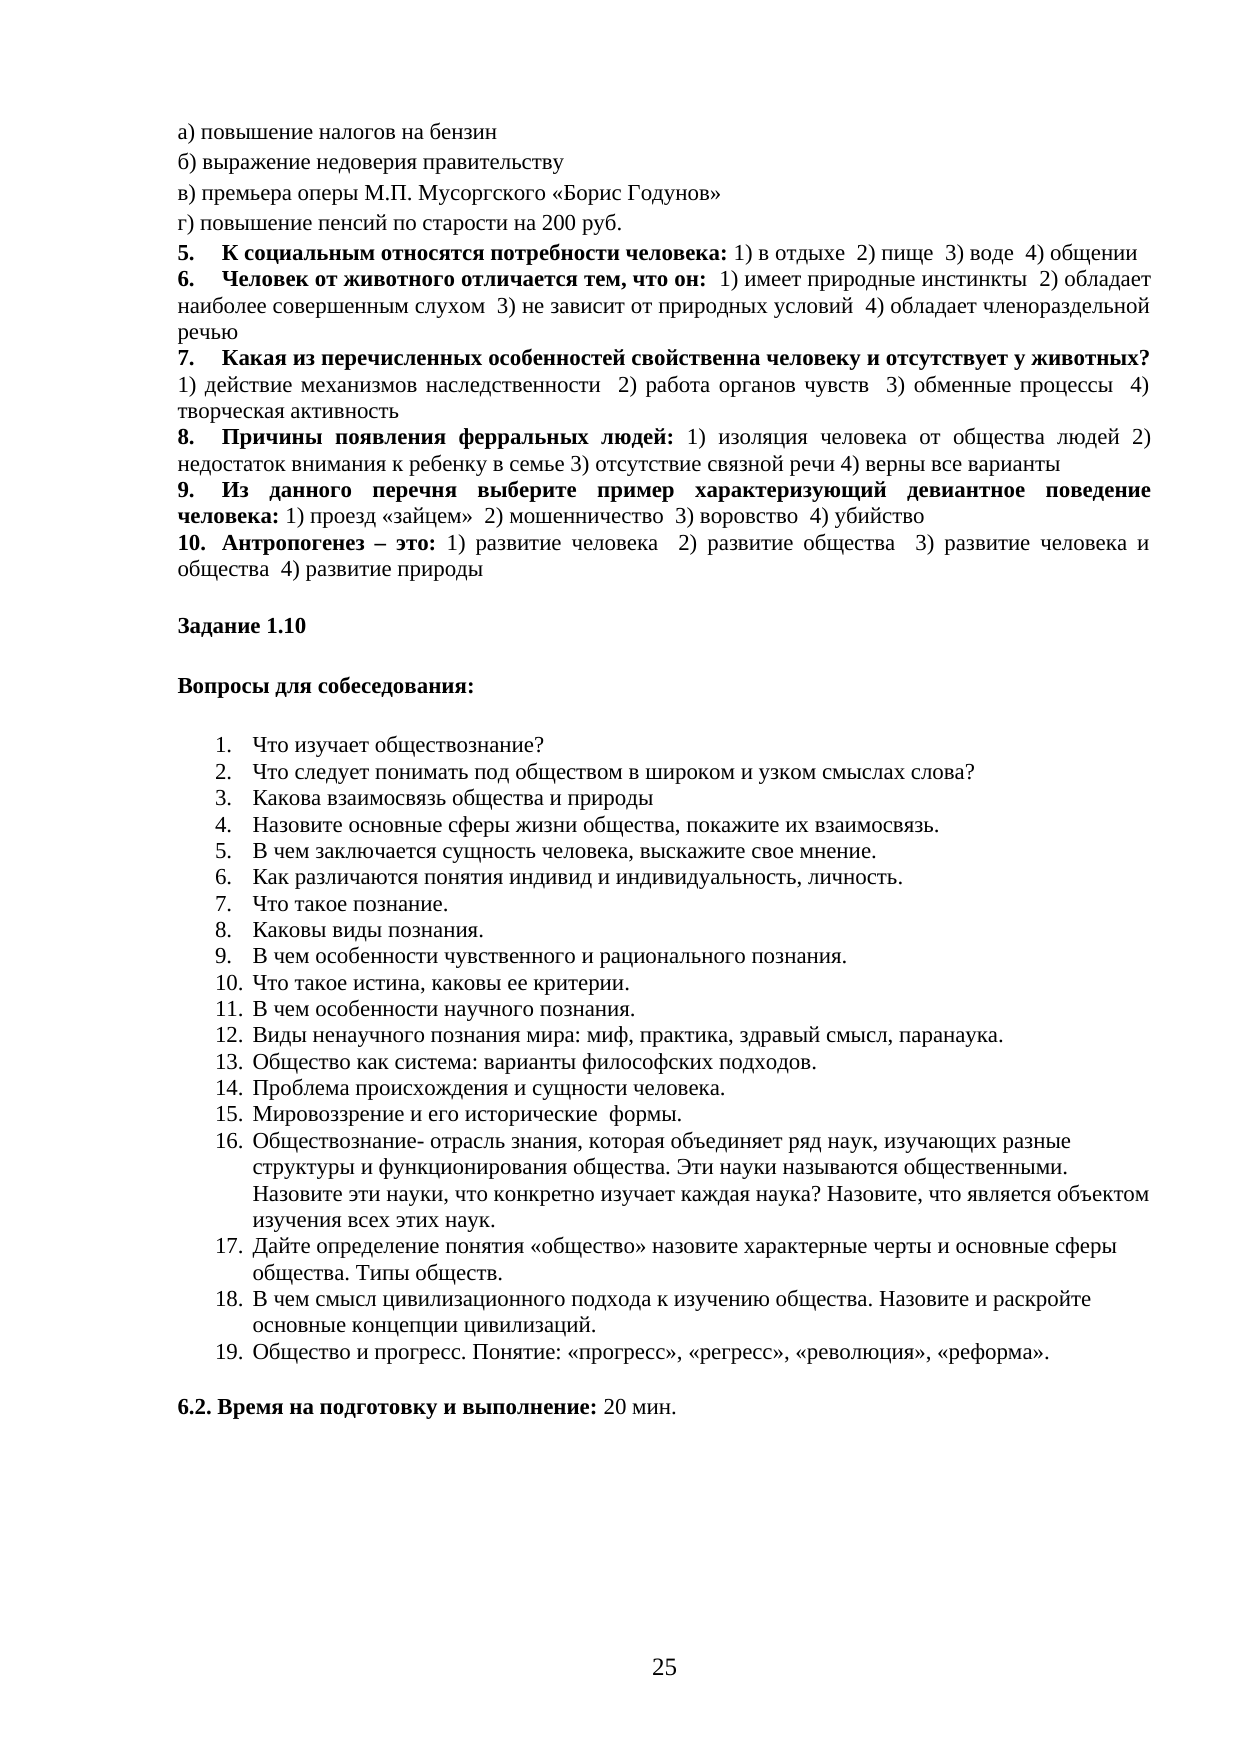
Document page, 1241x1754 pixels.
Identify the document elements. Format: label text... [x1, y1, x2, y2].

list В чем особенности научного познания. [215, 995, 1152, 1021]
text Задание 1.10 [177, 612, 1152, 638]
list В чем смысл цивилизационного подхода к изучению общества. Назовите и раскройте основные концепции цивилизаций. [215, 1285, 1152, 1338]
list Обществознание- отрасль знания, которая объединяет ряд наук, изучающих разные структуры и функционирования общества. Эти науки называются общественными. Назовите эти науки, что конкретно изучает каждая наука? Назовите, что является объектом изучения всех этих наук. [215, 1127, 1152, 1232]
list Что такое познание. [215, 890, 1152, 916]
list Виды ненаучного познания мира: миф, практика, здравый смысл, паранаука. [215, 1021, 1152, 1048]
text в) премьера оперы М.П. Мусоргского «Борис Годунов» [177, 178, 1152, 205]
list В чем заключается сущность человека, выскажите свое мнение. [215, 837, 1152, 863]
list Какова взаимосвязь общества и природы [215, 784, 1152, 811]
list Что изучает обществознание? [215, 732, 1152, 758]
list Общество как система: варианты философских подходов. [215, 1048, 1152, 1074]
list Какая из перечисленных особенностей свойственна человеку и отсутствует у животных? 1) действие механизмов наследственности 2) работа органов чувств 3) обменные процессы 4) творческая активность [177, 344, 1152, 423]
list Как различаются понятия индивид и индивидуальность, личность. [215, 863, 1152, 890]
list Причины появления ферральных людей: 1) изоляция человека от общества людей 2) недостаток внимания к ребенку в семье 3) отсутствие связной речи 4) верны все варианты [177, 423, 1152, 476]
list Человек от животного отличается тем, что он: 1) имеет природные инстинкты 2) обладает наиболее совершенным слухом 3) не зависит от природных условий 4) обладает членораздельной речью [177, 265, 1152, 344]
list Каковы виды познания. [215, 916, 1152, 942]
list Что следует понимать под обществом в широком и узком смыслах слова? [215, 758, 1152, 784]
list Из данного перечня выберите пример характеризующий девиантное поведение человека: 1) проезд «зайцем» 2) мошенничество 3) воровство 4) убийство [177, 476, 1152, 529]
text 6.2. Время на подготовку и выполнение: 20 мин. [177, 1393, 1152, 1419]
list Что такое истина, каковы ее критерии. [215, 969, 1152, 995]
list Назовите основные сферы жизни общества, покажите их взаимосвязь. [215, 811, 1152, 837]
list В чем особенности чувственного и рационального познания. [215, 942, 1152, 969]
list Проблема происхождения и сущности человека. [215, 1074, 1152, 1101]
list Дайте определение понятия «общество» назовите характерные черты и основные сферы общества. Типы обществ. [215, 1232, 1152, 1285]
text Вопросы для собеседования: [177, 672, 1152, 698]
list Антропогенез – это: 1) развитие человека 2) развитие общества 3) развитие человека и общества 4) развитие природы [177, 529, 1152, 582]
list Мировоззрение и его исторические формы. [215, 1101, 1152, 1127]
text а) повышение налогов на бензин [177, 118, 1152, 144]
text г) повышение пенсий по старости на 200 руб. [177, 209, 1152, 235]
list К социальным относятся потребности человека: 1) в отдыхе 2) пище 3) воде 4) общении [177, 239, 1152, 265]
list Общество и прогресс. Понятие: «прогресс», «регресс», «революция», «реформа». [215, 1338, 1152, 1364]
text б) выражение недоверия правительству [177, 148, 1152, 175]
